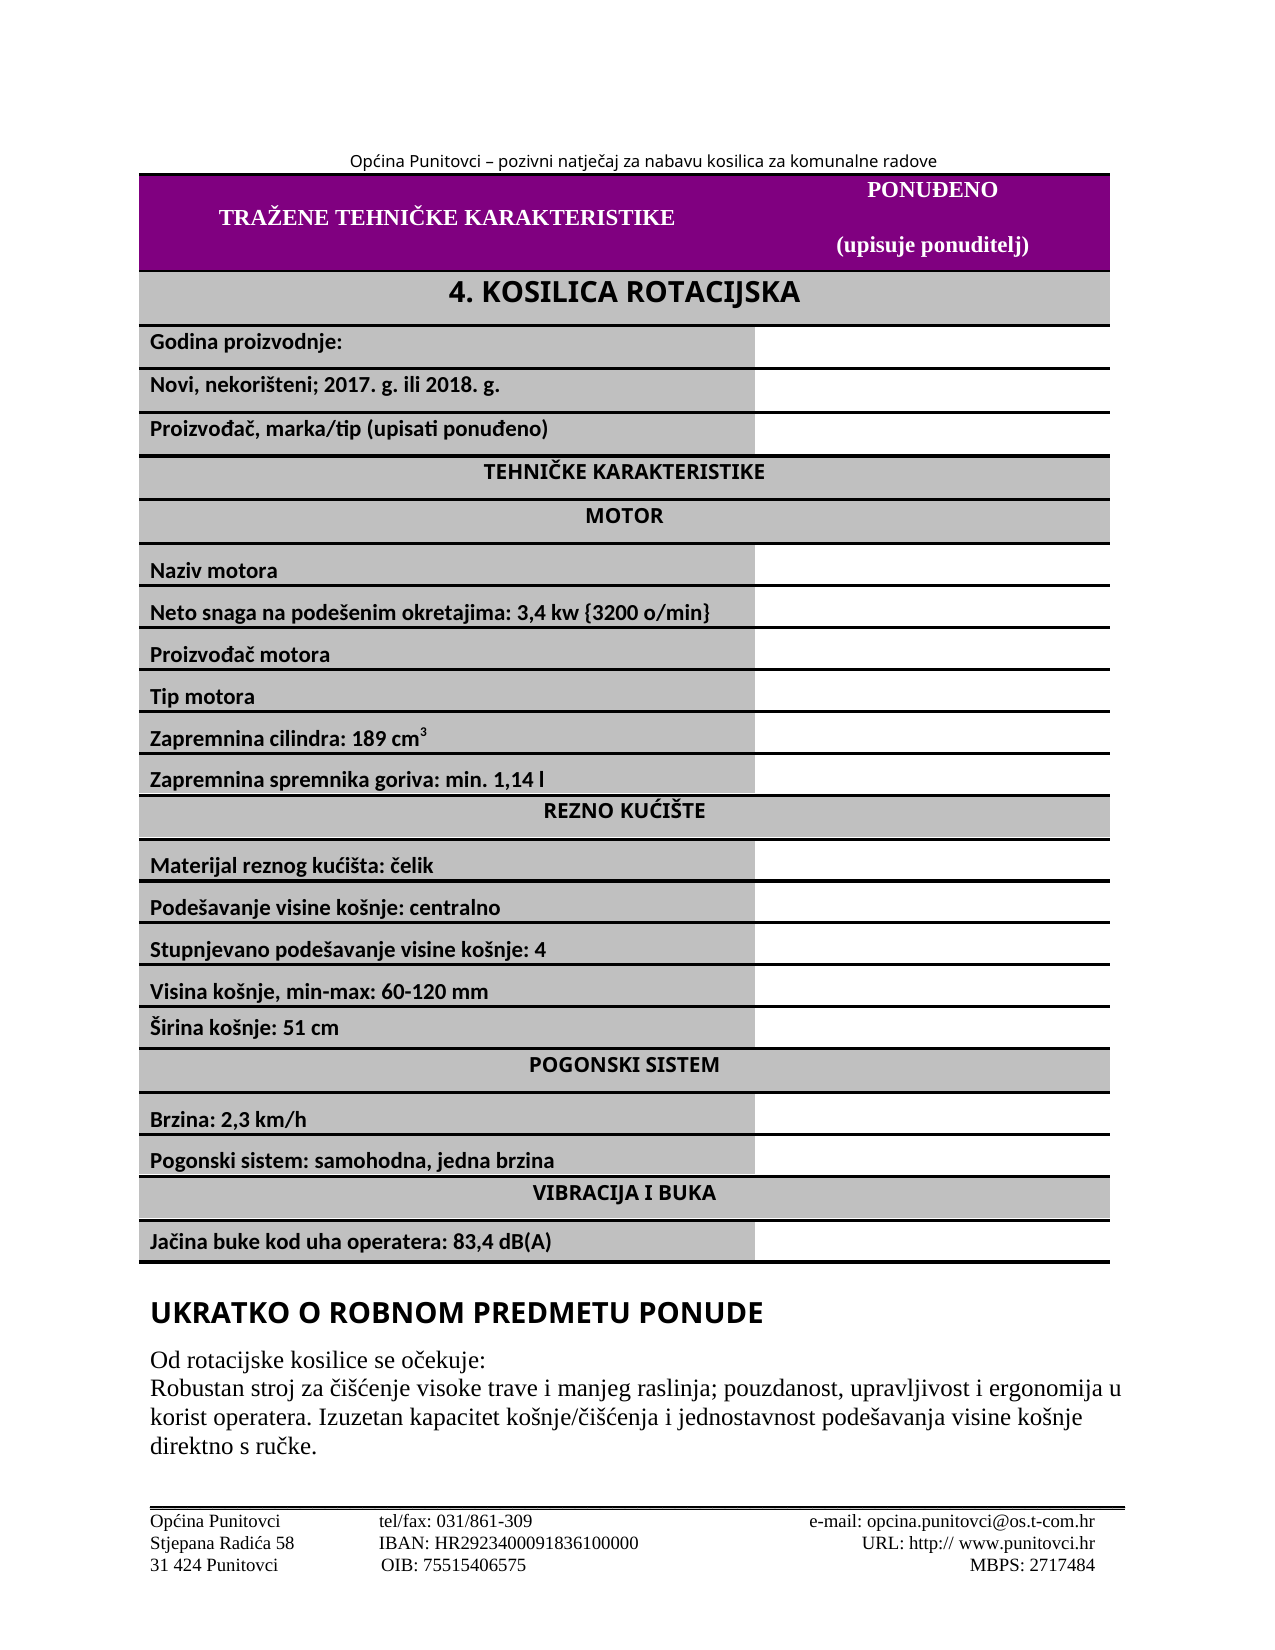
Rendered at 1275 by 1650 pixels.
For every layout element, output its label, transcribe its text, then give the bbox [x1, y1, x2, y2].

table_header PONUĐENO (upisuje ponuditelj) [755, 176, 1110, 270]
text Robustan stroj za čišćenje visoke trave i manjeg raslinja; pouzdanost, upravljivost i ergonomija u korist operatera. Izuzetan kapacitet košnje/čišćenja i jednostavnost podešavanja visine košnje direktno s ručke. [150, 1373, 1137, 1460]
table_cell [755, 545, 1110, 584]
table_cell Brzina: 2,3 km/h [139, 1094, 755, 1133]
table_cell [755, 370, 1110, 411]
table_cell [755, 1136, 1110, 1174]
table_cell [755, 841, 1110, 879]
text UKRATKO O ROBNOM PREDMETU PONUDE [150, 1293, 1137, 1332]
table_cell REZNO KUĆIŠTE [139, 797, 1110, 837]
table_cell Pogonski sistem: samohodna, jedna brzina [139, 1136, 755, 1174]
table_cell [755, 1094, 1110, 1133]
table_cell Širina košnje: 51 cm [139, 1008, 755, 1047]
table_cell [755, 966, 1110, 1005]
table_cell Zapremnina cilindra: 189 cm3 [139, 713, 755, 752]
table_cell [755, 924, 1110, 963]
table_cell [755, 883, 1110, 921]
table_cell Naziv motora [139, 545, 755, 584]
table_cell Tip motora [139, 671, 755, 710]
table_cell Proizvođač, marka/tip (upisati ponuđeno) [139, 414, 755, 454]
table_header TRAŽENE TEHNIČKE KARAKTERISTIKE [139, 176, 755, 270]
table_cell VIBRACIJA I BUKA [139, 1178, 1110, 1218]
table_cell Zapremnina spremnika goriva: min. 1,14 l [139, 755, 755, 793]
table_cell [755, 755, 1110, 793]
table_cell [755, 671, 1110, 710]
table_cell [755, 587, 1110, 626]
table_cell [755, 713, 1110, 752]
table_cell Neto snaga na podešenim okretajima: 3,4 kw {3200 o/min} [139, 587, 755, 626]
table_cell [755, 1008, 1110, 1047]
table_cell Stupnjevano podešavanje visine košnje: 4 [139, 924, 755, 963]
table_cell TEHNIČKE KARAKTERISTIKE [139, 458, 1110, 498]
table_cell MOTOR [139, 501, 1110, 542]
table_cell POGONSKI SISTEM [139, 1050, 1110, 1091]
text Od rotacijske kosilice se očekuje: [150, 1345, 1137, 1373]
table_cell [755, 629, 1110, 668]
table_cell Godina proizvodnje: [139, 327, 755, 367]
table_cell Podešavanje visine košnje: centralno [139, 883, 755, 921]
table_cell [755, 414, 1110, 454]
table_cell Novi, nekorišteni; 2017. g. ili 2018. g. [139, 370, 755, 411]
table_cell 4. KOSILICA ROTACIJSKA [139, 272, 1110, 324]
table_cell Visina košnje, min-max: 60-120 mm [139, 966, 755, 1005]
table_cell Materijal reznog kućišta: čelik [139, 841, 755, 879]
table_cell [755, 327, 1110, 367]
table_cell Proizvođač motora [139, 629, 755, 668]
table_cell Jačina buke kod uha operatera: 83,4 dB(A) [139, 1222, 755, 1260]
table_cell [755, 1222, 1110, 1260]
